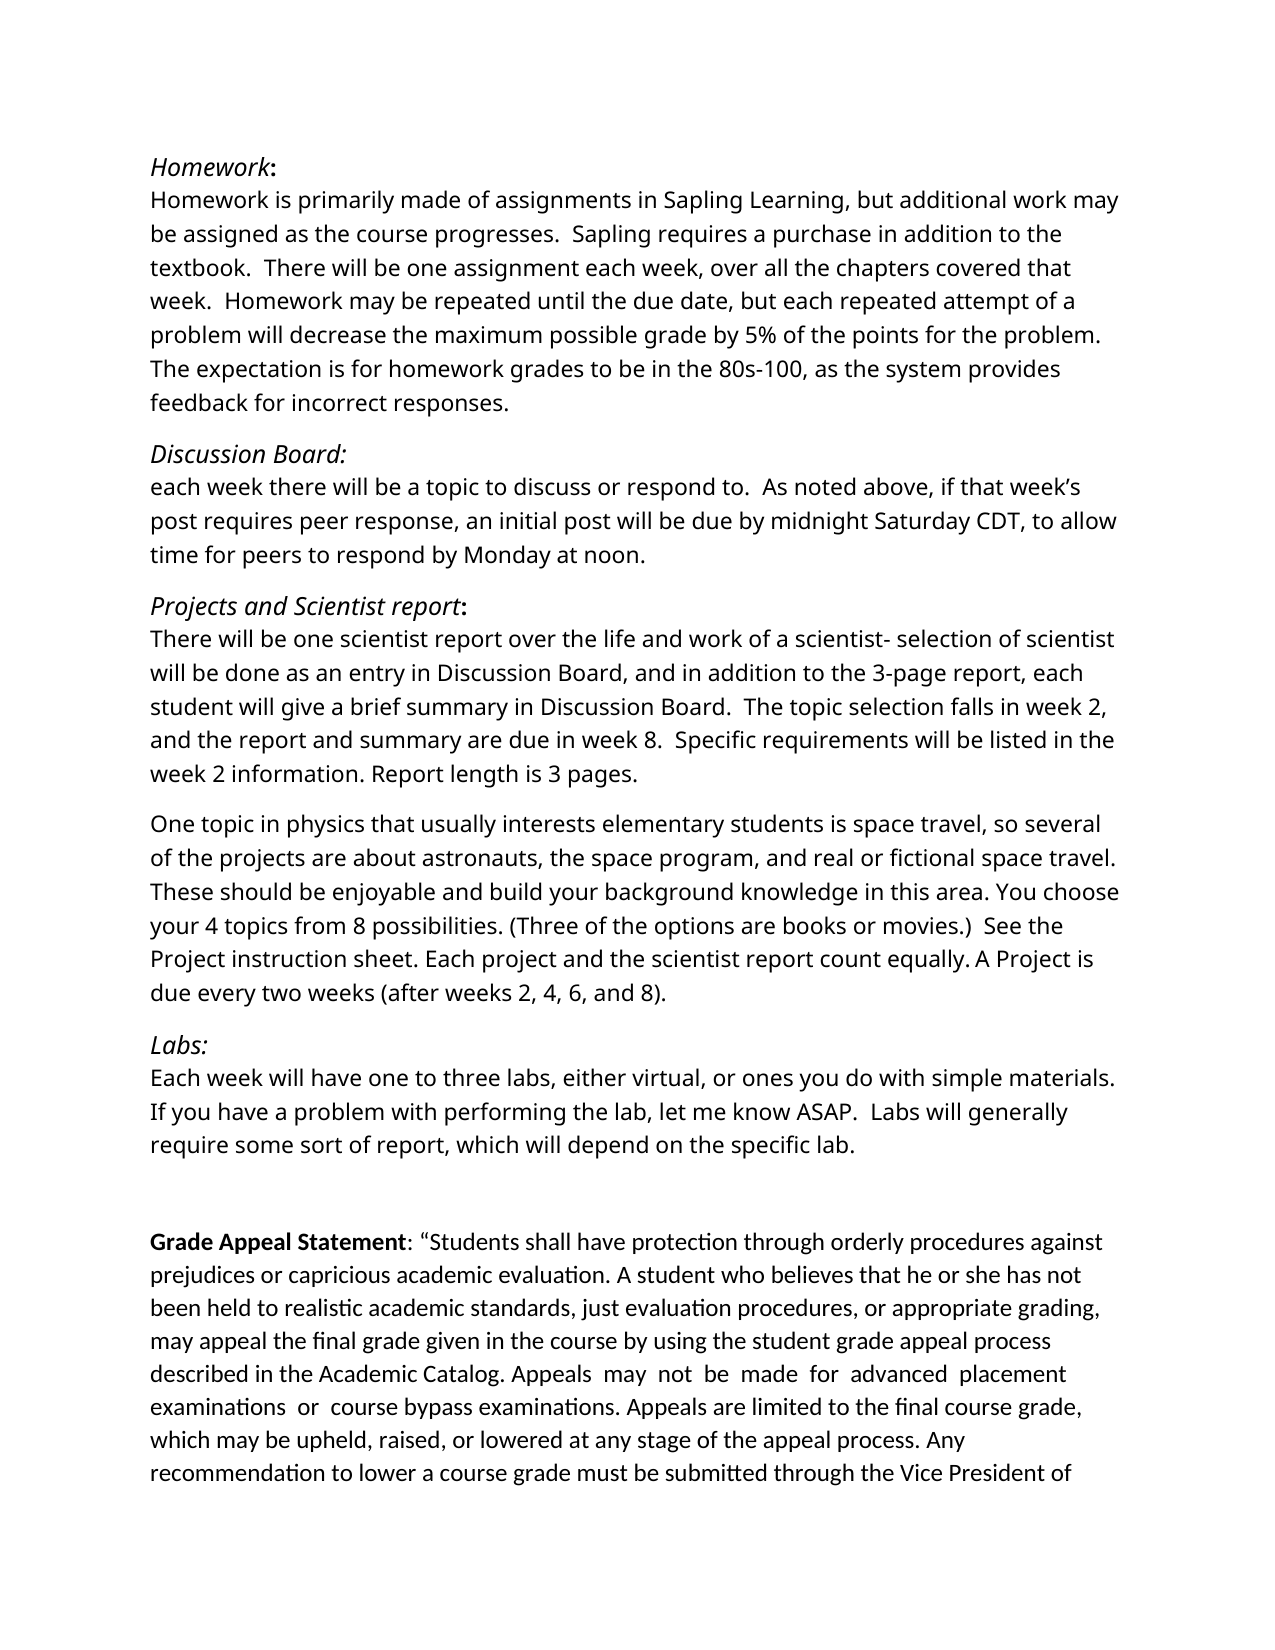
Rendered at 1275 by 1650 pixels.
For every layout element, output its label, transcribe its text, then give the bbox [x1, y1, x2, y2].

text One topic in physics that usually interests elementary students is space travel, so several of the projects are about astronauts, the space program, and real or fictional space travel. These should be enjoyable and build your background knowledge in this area. You choose your 4 topics from 8 possibilities. (Three of the options are books or movies.) See the Project instruction sheet. Each project and the scientist report count equally. A Project is due every two weeks (after weeks 2, 4, 6, and 8). [150, 808, 1125, 1008]
text Homework is primarily made of assignments in Sapling Learning, but additional work may be assigned as the course progresses. Sapling requires a purchase in addition to the textbook. There will be one assignment each week, over all the chapters covered that week. Homework may be repeated until the due date, but each repeated attempt of a problem will decrease the maximum possible grade by 5% of the points for the problem. The expectation is for homework grades to be in the 80s-100, as the system provides feedback for incorrect responses. [150, 184, 1125, 418]
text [150, 1226, 1125, 1487]
subtitle Homework: [150, 150, 1125, 184]
text There will be one scientist report over the life and work of a scientist- selection of scientist will be done as an entry in Discussion Board, and in addition to the 3-page report, each student will give a brief summary in Discussion Board. The topic selection falls in week 2, and the report and summary are due in week 8. Specific requirements will be listed in the week 2 information. Report length is 3 pages. [150, 623, 1125, 789]
subtitle Labs: [150, 1028, 1125, 1062]
text each week there will be a topic to discuss or respond to. As noted above, if that week’s post requires peer response, an initial post will be due by midnight Saturday CDT, to allow time for peers to respond by Monday at noon. [150, 471, 1125, 570]
text Each week will have one to three labs, either virtual, or ones you do with simple materials. If you have a problem with performing the lab, let me know ASAP. Labs will generally require some sort of report, which will depend on the specific lab. [150, 1062, 1125, 1160]
subtitle Discussion Board: [150, 437, 1125, 471]
subtitle Projects and Scientist report: [150, 589, 1125, 623]
